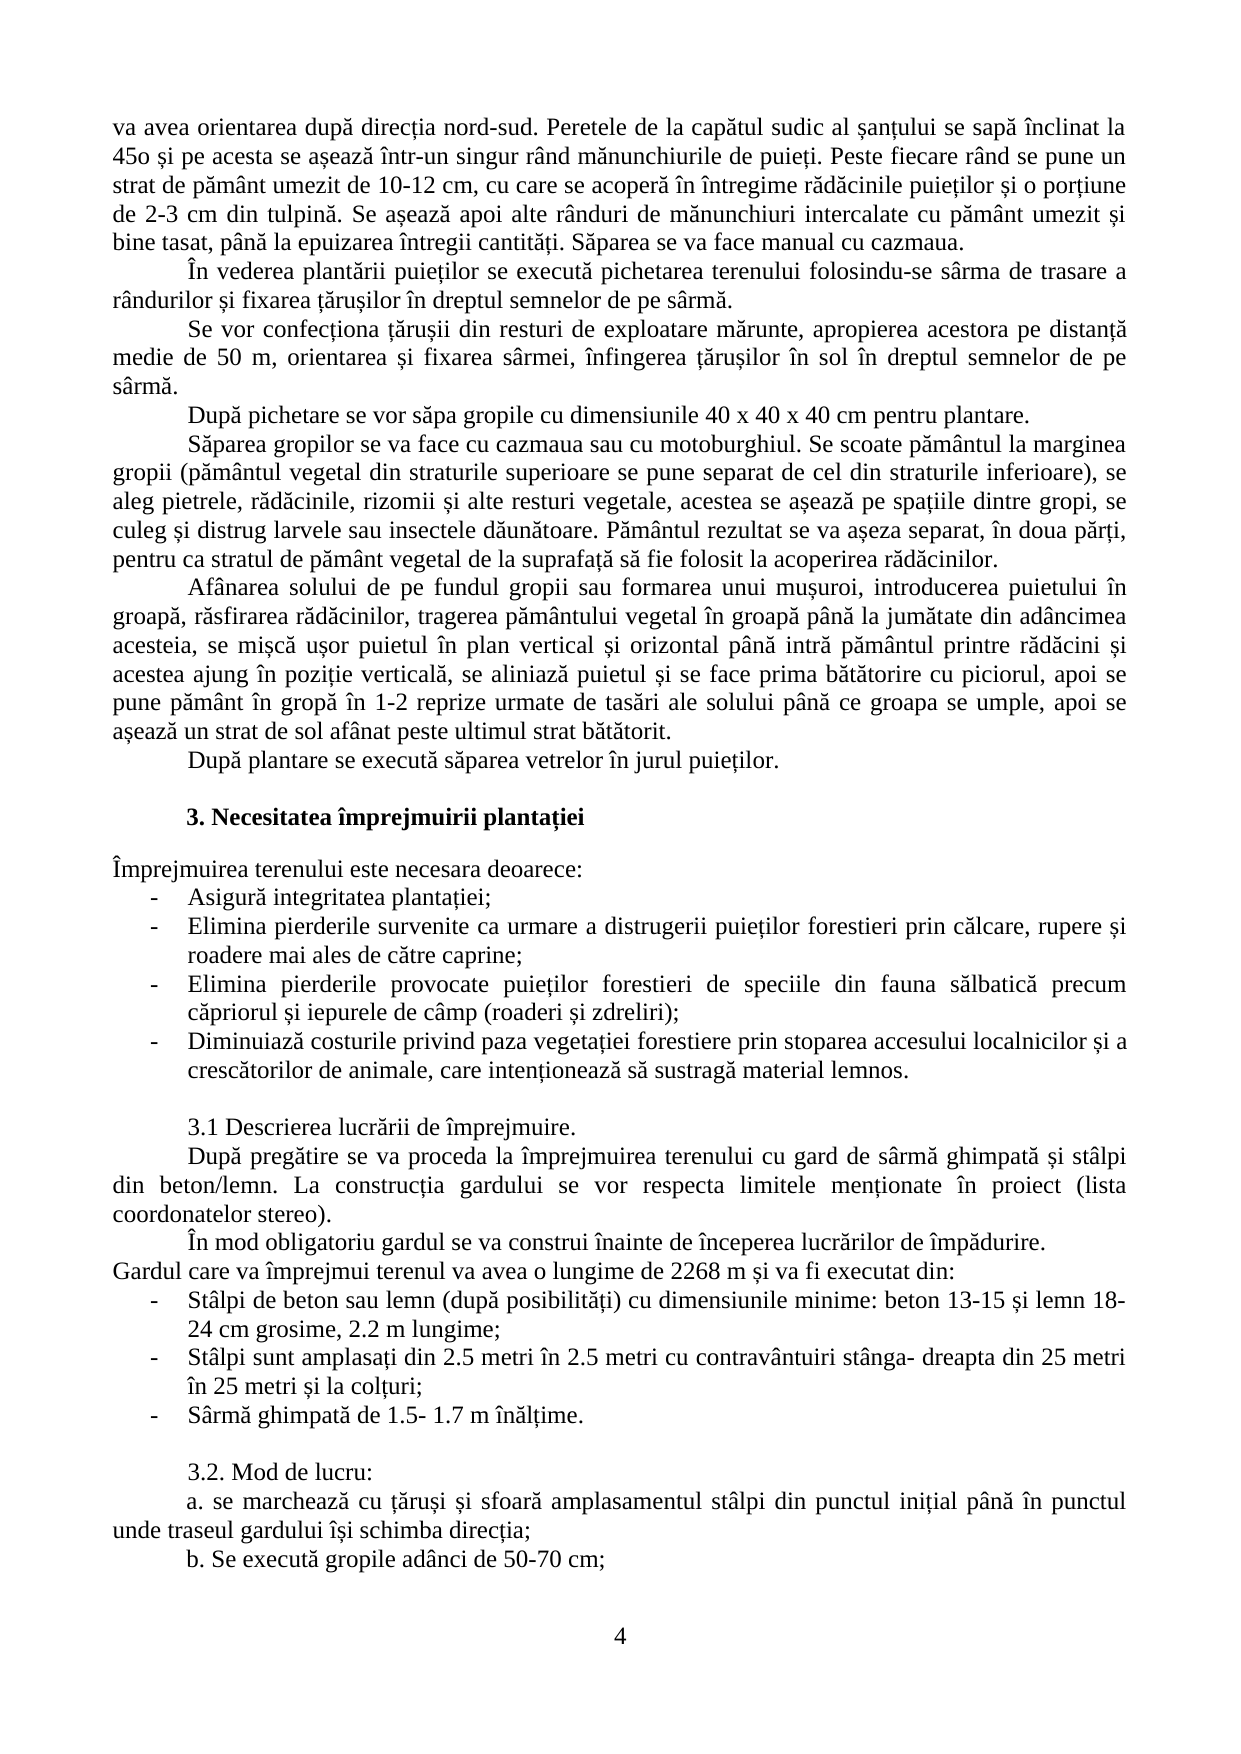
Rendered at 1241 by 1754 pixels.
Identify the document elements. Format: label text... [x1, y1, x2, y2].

text 3.2. Mod de lucru: [187, 1457, 1128, 1486]
text a. se marchează cu țăruși și sfoară amplasamentul stâlpi din punctul inițial până în punctul unde traseul gardului își schimba direcția; [112, 1486, 1128, 1544]
text Împrejmuirea terenului este necesara deoarece: [112, 854, 1128, 882]
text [112, 112, 1128, 256]
text După pregătire se va proceda la împrejmuirea terenului cu gard de sârmă ghimpată și stâlpi din beton/lemn. La construcția gardului se vor respecta limitele menționate în proiect (lista coordonatelor stereo). [112, 1141, 1128, 1227]
list Sârmă ghimpată de 1.5- 1.7 m înălțime. [150, 1400, 1128, 1429]
list Diminuiază costurile privind paza vegetației forestiere prin stoparea accesului localnicilor și a crescătorilor de animale, care intenționează să sustragă material lemnos. [150, 1026, 1128, 1084]
text În mod obligatoriu gardul se va construi înainte de începerea lucrărilor de împădurire. [112, 1227, 1128, 1256]
list Asigură integritatea plantației; [150, 882, 1128, 911]
text După plantare se execută săparea vetrelor în jurul puieților. [112, 745, 1128, 774]
list Stâlpi sunt amplasați din 2.5 metri în 2.5 metri cu contravântuiri stânga- dreapta din 25 metri în 25 metri și la colțuri; [150, 1342, 1128, 1400]
list Elimina pierderile survenite ca urmare a distrugerii puieților forestieri prin călcare, rupere și roadere mai ales de către caprine; [150, 911, 1128, 969]
text 3. Necesitatea împrejmuirii plantației [112, 802, 1128, 831]
text Săparea gropilor se va face cu cazmaua sau cu motoburghiul. Se scoate pământul la marginea gropii (pământul vegetal din straturile superioare se pune separat de cel din straturile inferioare), se aleg pietrele, rădăcinile, rizomii și alte resturi vegetale, acestea se așează pe spațiile dintre gropi, se culeg și distrug larvele sau insectele dăunătoare. Pământul rezultat se va așeza separat, în doua părți, pentru ca stratul de pământ vegetal de la suprafață să fie folosit la acoperirea rădăcinilor. [112, 429, 1128, 572]
list Stâlpi de beton sau lemn (după posibilități) cu dimensiunile minime: beton 13-15 și lemn 18-24 cm grosime, 2.2 m lungime; [150, 1285, 1128, 1342]
text b. Se execută gropile adânci de 50-70 cm; [112, 1544, 1128, 1572]
text Se vor confecționa țărușii din resturi de exploatare mărunte, apropierea acestora pe distanță medie de 50 m, orientarea și fixarea sârmei, înfingerea țărușilor în sol în dreptul semnelor de pe sârmă. [112, 314, 1128, 400]
text Gardul care va împrejmui terenul va avea o lungime de 2268 m și va fi executat din: [112, 1256, 1128, 1285]
text Afânarea solului de pe fundul gropii sau formarea unui mușuroi, introducerea puietului în groapă, răsfirarea rădăcinilor, tragerea pământului vegetal în groapă până la jumătate din adâncimea acesteia, se mișcă ușor puietul în plan vertical și orizontal până intră pământul printre rădăcini și acestea ajung în poziție verticală, se aliniază puietul și se face prima bătătorire cu piciorul, apoi se pune pământ în gropă în 1-2 reprize urmate de tasări ale solului până ce groapa se umple, apoi se așează un strat de sol afânat peste ultimul strat bătătorit. [112, 572, 1128, 745]
list Elimina pierderile provocate puieților forestieri de speciile din fauna sălbatică precum căpriorul și iepurele de câmp (roaderi și zdreliri); [150, 969, 1128, 1026]
text 3.1 Descrierea lucrării de împrejmuire. [187, 1112, 1128, 1141]
text În vederea plantării puieților se execută pichetarea terenului folosindu-se sârma de trasare a rândurilor și fixarea țărușilor în dreptul semnelor de pe sârmă. [112, 256, 1128, 314]
text După pichetare se vor săpa gropile cu dimensiunile 40 x 40 x 40 cm pentru plantare. [112, 400, 1128, 429]
